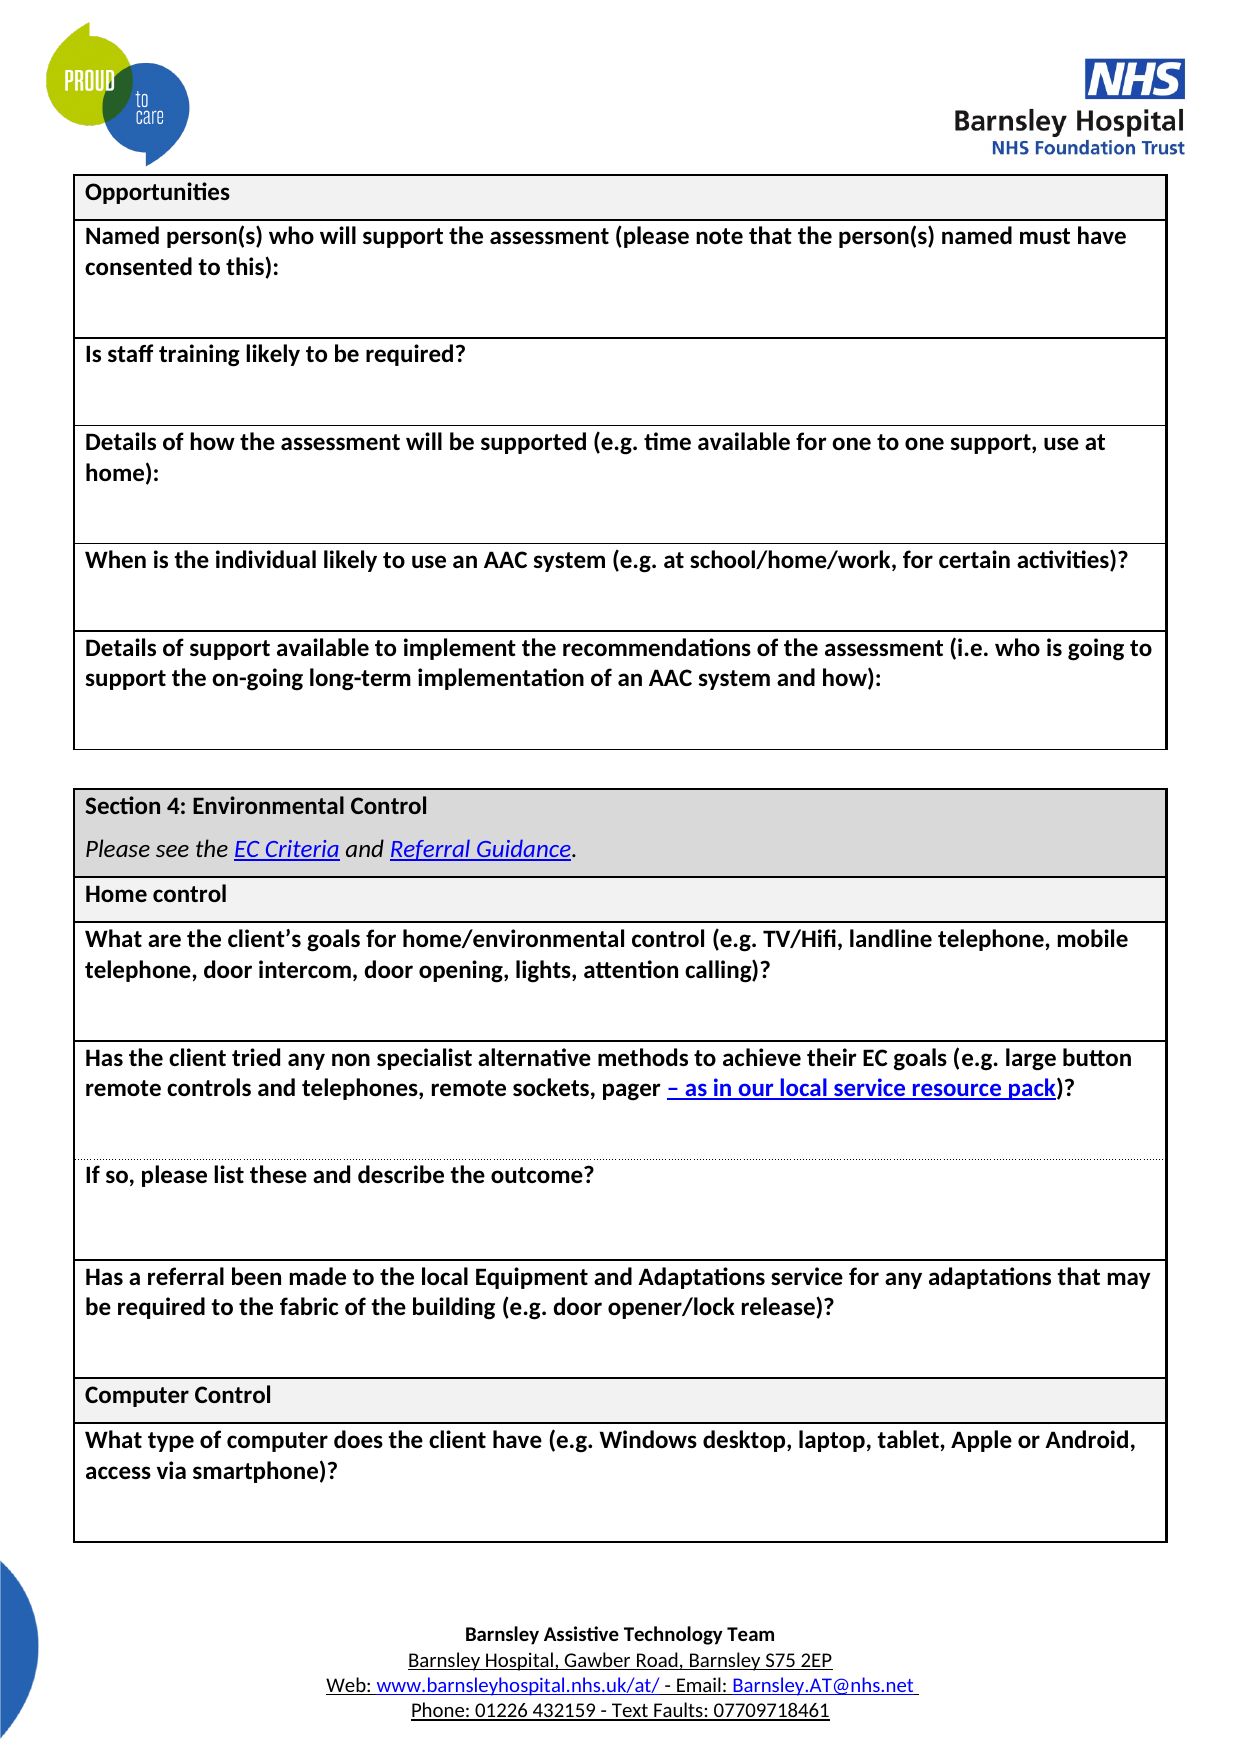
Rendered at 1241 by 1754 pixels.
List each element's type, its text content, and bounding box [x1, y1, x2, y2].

picture [39, 14, 199, 174]
table_cell Details of support available to implement the recommendations of the assessment (i.e. who is going to support the on-going long-term implementation of an AAC system and how): [75, 632, 1165, 748]
table_cell Computer Control [75, 1379, 1165, 1422]
table_cell Has a referral been made to the local Equipment and Adaptations service for any adaptations that may be required to the fabric of the building (e.g. door opener/lock release)? [75, 1261, 1165, 1377]
table_header Section 4: Environmental Control Please see the EC Criteria and Referral Guidance. [75, 790, 1165, 876]
table_cell What type of computer does the client have (e.g. Windows desktop, laptop, tablet, Apple or Android, access via smartphone)? [75, 1424, 1165, 1541]
table_cell Details of how the assessment will be supported (e.g. time available for one to one support, use at home): [75, 426, 1165, 543]
table_header Opportunities [75, 176, 1165, 219]
table_cell Home control [75, 878, 1165, 921]
picture [0, 1540, 49, 1754]
table_cell When is the individual likely to use an AAC system (e.g. at school/home/work, for certain activities)? [75, 544, 1165, 630]
table_cell What are the client’s goals for home/environmental control (e.g. TV/Hifi, landline telephone, mobile telephone, door intercom, door opening, lights, attention calling)? [75, 923, 1165, 1040]
table_cell Has the client tried any non specialist alternative methods to achieve their EC goals (e.g. large button remote controls and telephones, remote sockets, pager – as in our local service resource pack)? [75, 1042, 1165, 1158]
table_cell Is staff training likely to be required? [75, 339, 1165, 424]
table_cell If so, please list these and describe the outcome? [75, 1159, 1165, 1258]
table_cell Named person(s) who will support the assessment (please note that the person(s) named must have consented to this): [75, 221, 1165, 337]
picture [940, 56, 1188, 157]
